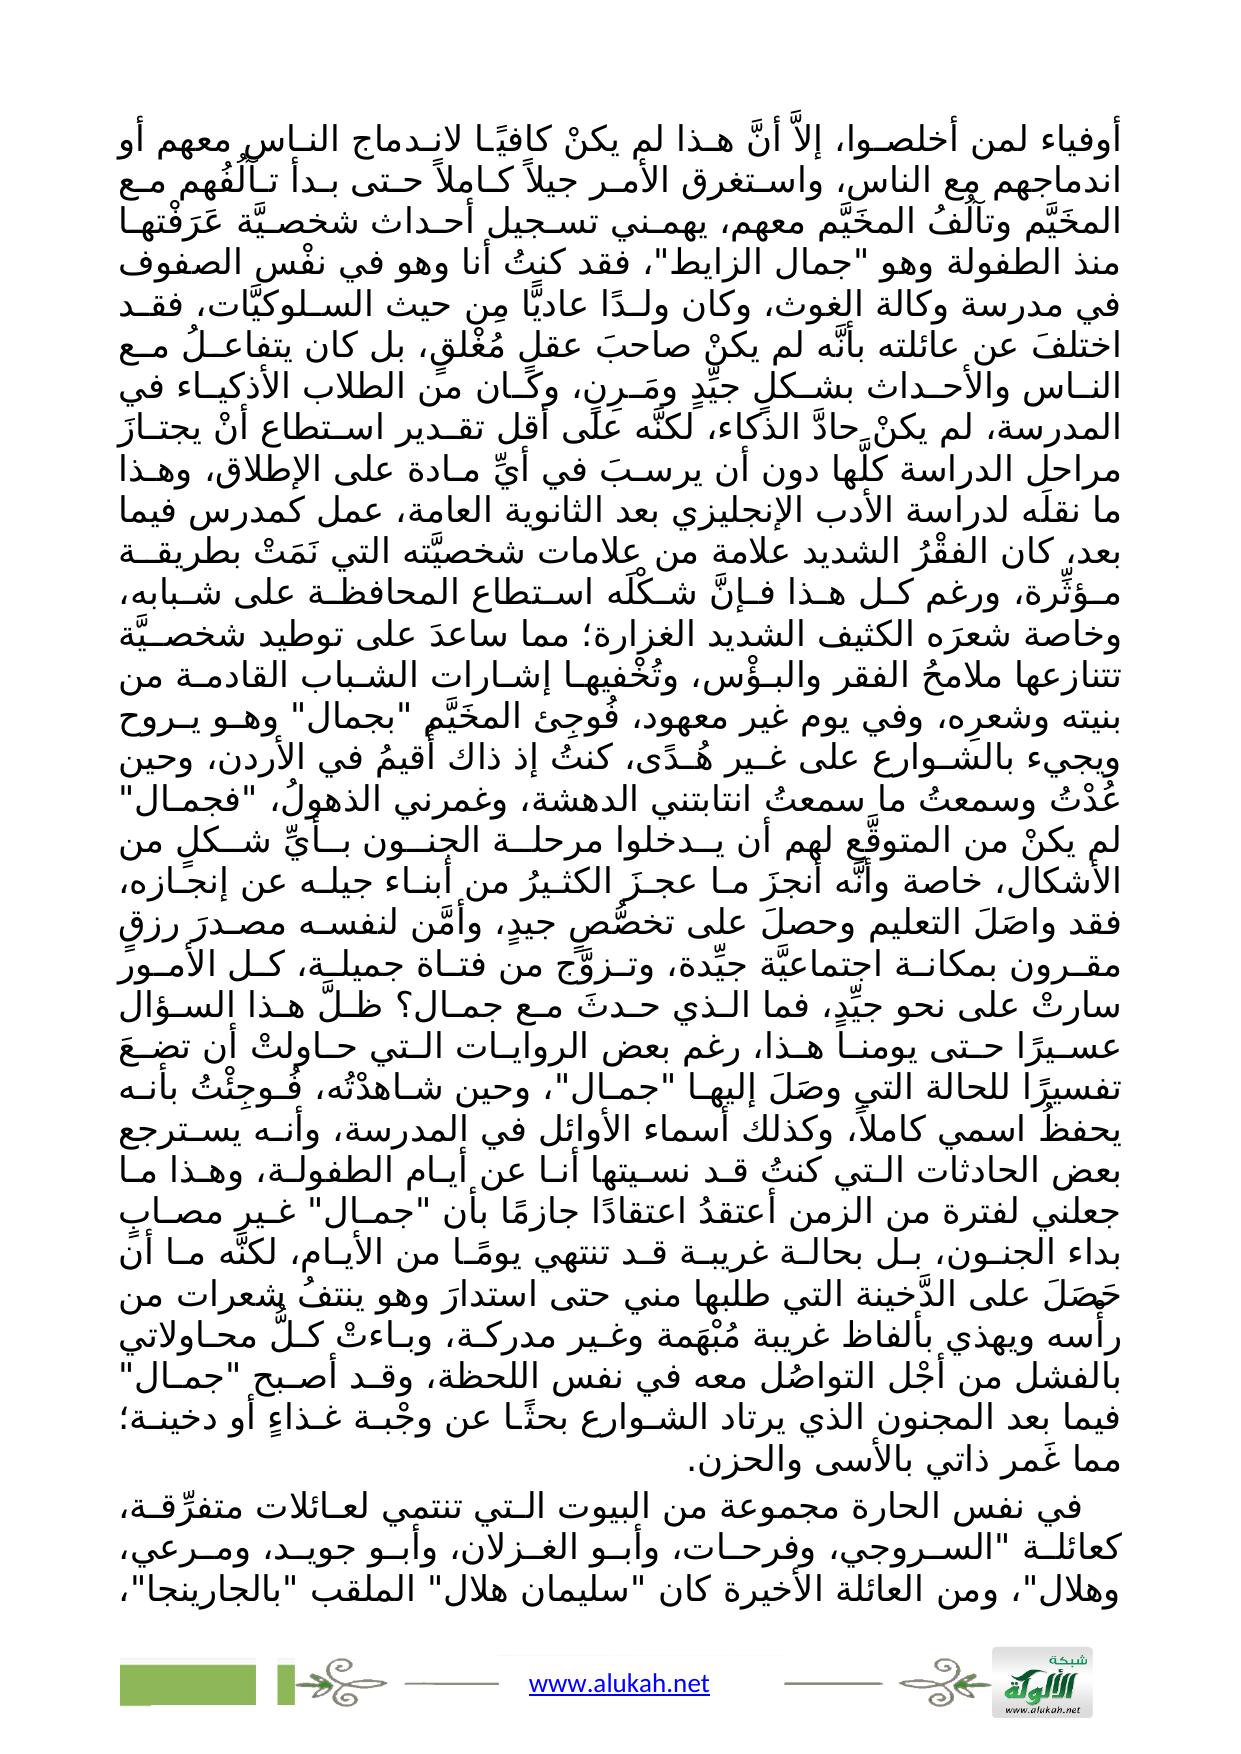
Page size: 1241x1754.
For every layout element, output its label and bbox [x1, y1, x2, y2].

text [118, 118, 1122, 1479]
picture [118, 1643, 1094, 1725]
text [118, 1486, 1122, 1609]
